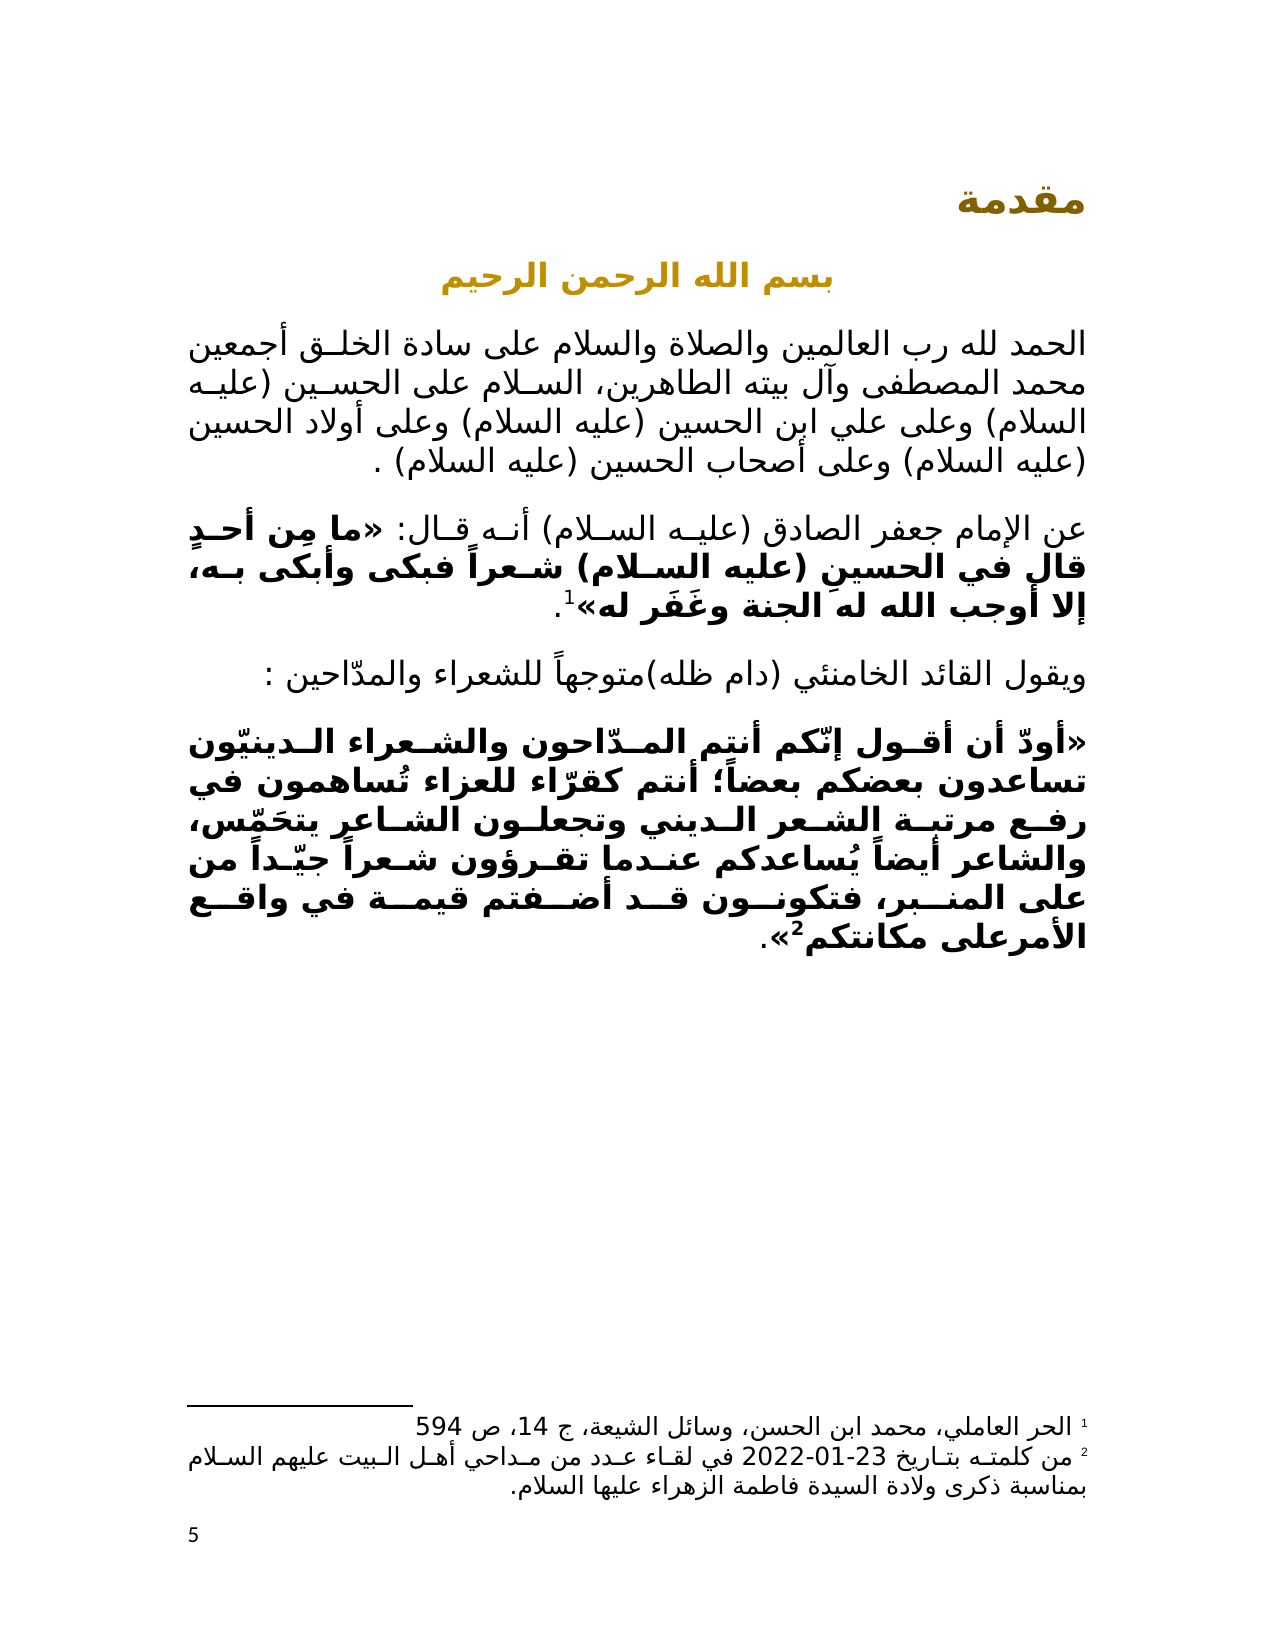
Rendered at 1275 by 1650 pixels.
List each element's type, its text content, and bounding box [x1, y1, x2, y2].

subtitle مقدمة [187, 175, 1087, 223]
text الحمد لله رب العالمين والصلاة والسلام على سادة الخلق أجمعين محمد المصطفى وآل بيته الطاهرين، السلام على الحسين (عليه السلام) وعلى علي ابن الحسين (عليه السلام) وعلى أولاد الحسين (عليه السلام) وعلى أصحاب الحسين (عليه السلام) . [187, 324, 1087, 480]
text عن الإمام جعفر الصادق (عليه السلام) أنه قال: «ما مِن أحدٍ قال في الحسينِ (عليه السلام) شعراً فبكى وأبكى به، إلا أوجب الله له الجنة وغَفَر له». [187, 509, 1087, 626]
text «أودّ أن أقول إنّكم أنتم المدّاحون والشعراء الدينيّون تساعدون بعضكم بعضاً؛ أنتم كقرّاء للعزاء تُساهمون في رفع مرتبة الشعر الديني وتجعلون الشاعر يتحَمّس، والشاعر أيضاً يُساعدكم عندما تقرؤون شعراً جيّداً من على المنبر، فتكونون قد أضفتم قيمة في واقع الأمرعلى مكانتكم». [187, 723, 1087, 956]
text ويقول القائد الخامنئي (دام ظله)متوجهاً للشعراء والمدّاحين : [187, 655, 1087, 694]
text بسم الله الرحمن الرحيم [187, 257, 1087, 295]
